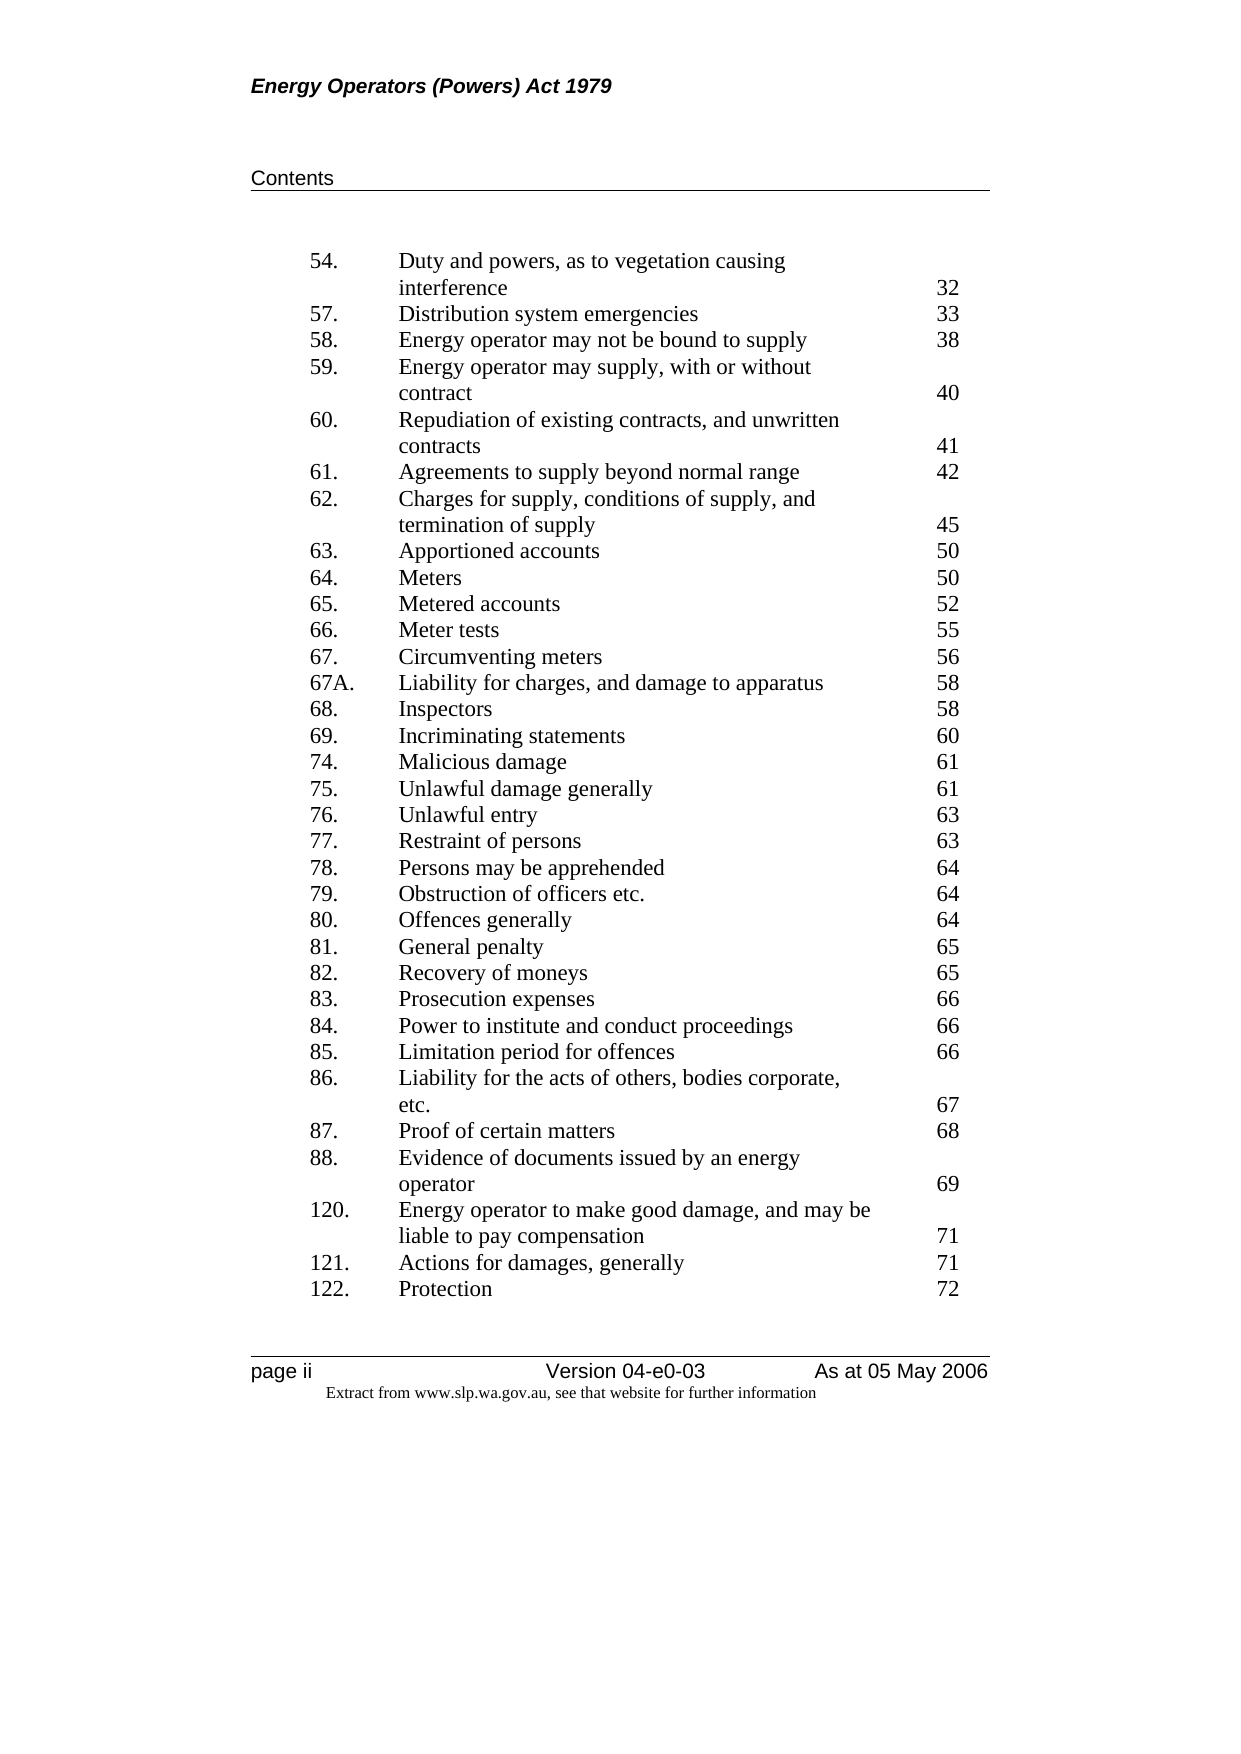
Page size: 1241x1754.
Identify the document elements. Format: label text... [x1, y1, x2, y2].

text 86. Liability for the acts of others, bodies corporate, etc. 67 [309, 1064, 872, 1117]
text 122. Protection 72 [309, 1275, 872, 1302]
text 80. Offences generally 64 [309, 906, 872, 933]
text 82. Recovery of moneys 65 [309, 959, 872, 985]
text 85. Limitation period for offences 66 [309, 1038, 872, 1064]
text 87. Proof of certain matters 68 [309, 1117, 872, 1143]
text 67. Circumventing meters 56 [309, 643, 872, 669]
text 57. Distribution system emergencies 33 [309, 300, 872, 327]
text 60. Repudiation of existing contracts, and unwritten contracts 41 [309, 406, 872, 458]
text 65. Metered accounts 52 [309, 590, 872, 616]
text 61. Agreements to supply beyond normal range 42 [309, 458, 872, 485]
text 74. Malicious damage 61 [309, 748, 872, 774]
text 88. Evidence of documents issued by an energy operator 69 [309, 1143, 872, 1196]
text 66. Meter tests 55 [309, 616, 872, 643]
text 79. Obstruction of officers etc. 64 [309, 880, 872, 906]
text 81. General penalty 65 [309, 933, 872, 959]
text 63. Apportioned accounts 50 [309, 537, 872, 564]
text 62. Charges for supply, conditions of supply, and termination of supply 45 [309, 485, 872, 537]
text 68. Inspectors 58 [309, 696, 872, 722]
text 54. Duty and powers, as to vegetation causing interference 32 [309, 247, 872, 300]
text 67A. Liability for charges, and damage to apparatus 58 [309, 669, 872, 696]
text 121. Actions for damages, generally 71 [309, 1249, 872, 1275]
text 83. Prosecution expenses 66 [309, 985, 872, 1012]
text 76. Unlawful entry 63 [309, 801, 872, 827]
text 69. Incriminating statements 60 [309, 722, 872, 748]
text 120. Energy operator to make good damage, and may be liable to pay compensation 71 [309, 1196, 872, 1249]
text 78. Persons may be apprehended 64 [309, 854, 872, 880]
text 84. Power to institute and conduct proceedings 66 [309, 1012, 872, 1038]
text 64. Meters 50 [309, 564, 872, 590]
text 77. Restraint of persons 63 [309, 827, 872, 854]
text 75. Unlawful damage generally 61 [309, 774, 872, 801]
text 59. Energy operator may supply, with or without contract 40 [309, 353, 872, 406]
text 58. Energy operator may not be bound to supply 38 [309, 327, 872, 353]
